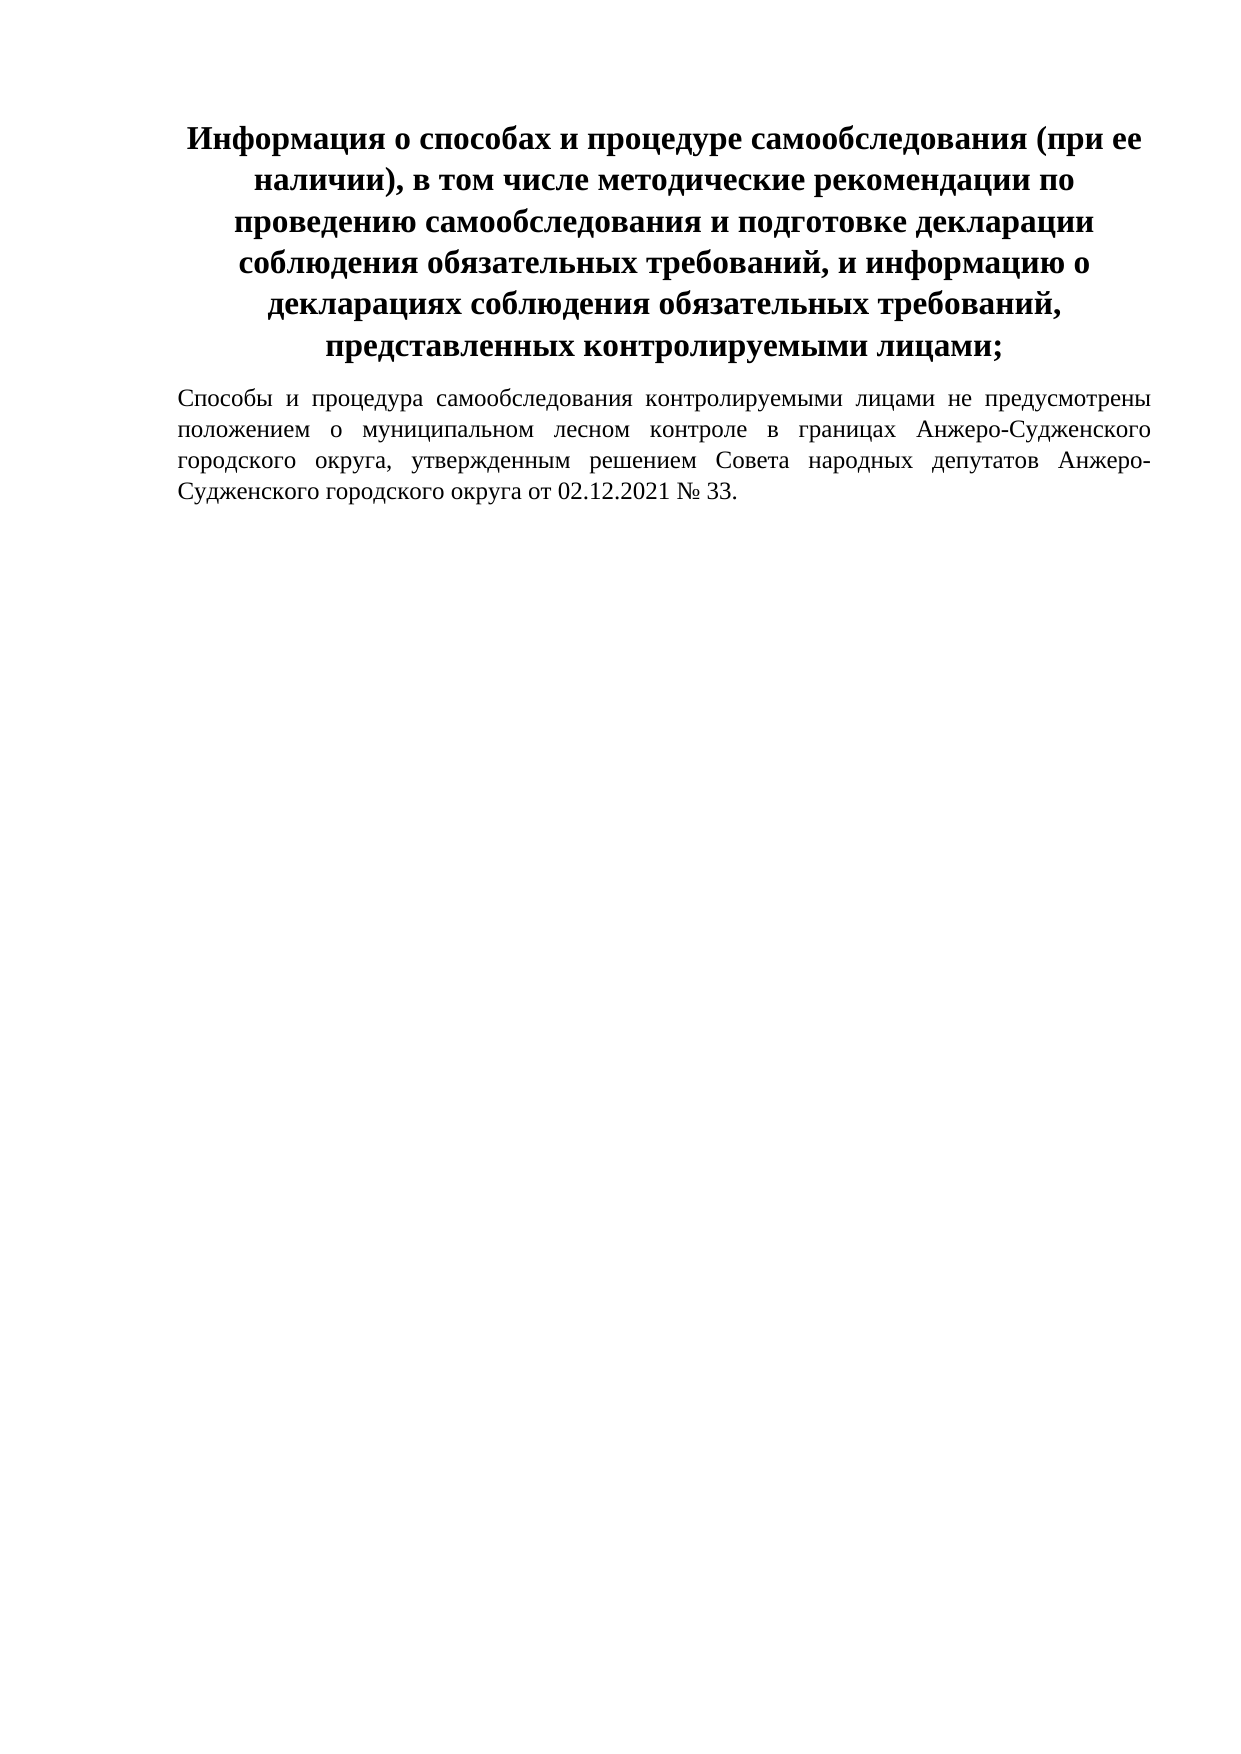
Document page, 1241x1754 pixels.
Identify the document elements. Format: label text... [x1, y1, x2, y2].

text Информация о способах и процедуре самообследования (при ее наличии), в том числе методические рекомендации по проведению самообследования и подготовке декларации соблюдения обязательных требований, и информацию о декларациях соблюдения обязательных требований, представленных контролируемыми лицами; [177, 118, 1152, 363]
text Способы и процедура самообследования контролируемыми лицами не предусмотрены положением о муниципальном лесном контроле в границах Анжеро-Судженского городского округа, утвержденным решением Совета народных депутатов Анжеро-Судженского городского округа от 02.12.2021 № 33. [177, 383, 1152, 505]
